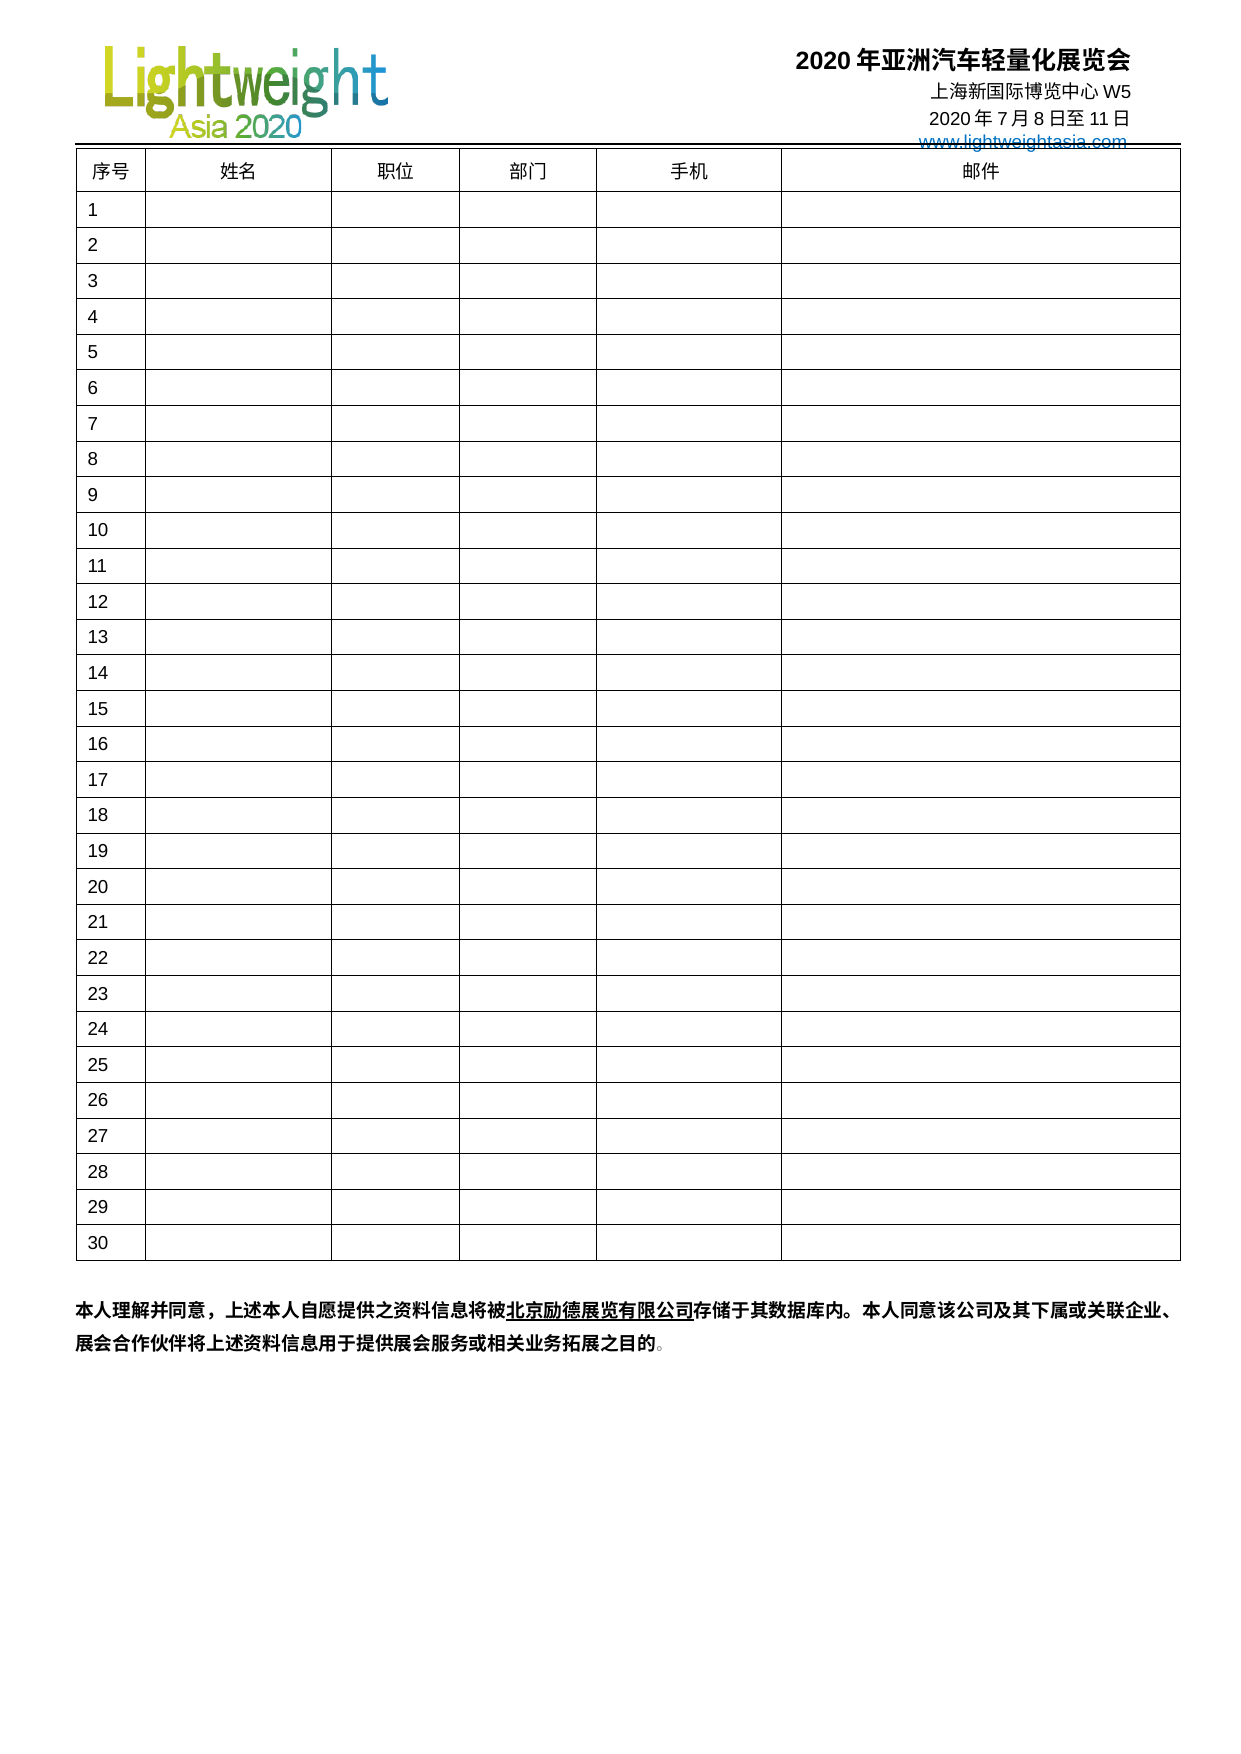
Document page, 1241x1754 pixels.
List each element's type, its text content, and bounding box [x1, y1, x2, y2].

table_cell [332, 1190, 459, 1224]
table_cell 5 [77, 335, 145, 369]
table_cell 11 [77, 549, 145, 583]
table_cell [597, 1083, 781, 1117]
table_cell [597, 940, 781, 975]
table_cell 26 [77, 1083, 145, 1117]
table_cell [332, 1083, 459, 1117]
table_cell [332, 727, 459, 761]
table_cell [782, 1047, 1180, 1082]
table_cell [460, 762, 596, 797]
table_cell [782, 584, 1180, 619]
table_cell [460, 940, 596, 975]
table_cell [782, 834, 1180, 868]
table_cell [782, 762, 1180, 797]
table_cell 19 [77, 834, 145, 868]
table_header 姓名 [146, 149, 331, 191]
table_cell [460, 655, 596, 690]
table_cell [597, 834, 781, 868]
table_header 部门 [460, 149, 596, 191]
table_cell [332, 869, 459, 904]
table_cell [782, 1190, 1180, 1224]
table_cell [782, 655, 1180, 690]
table_header 序号 [77, 149, 145, 191]
table_cell [332, 192, 459, 227]
table_cell [782, 620, 1180, 654]
table_cell [146, 335, 331, 369]
table_cell [597, 762, 781, 797]
table_cell 6 [77, 370, 145, 405]
table_cell [146, 620, 331, 654]
table_cell [460, 1154, 596, 1189]
table_cell [460, 442, 596, 476]
text 本人理解并同意，上述本人自愿提供之资料信息将被北京励德展览有限公司存储于其数据库内。本人同意该公司及其下属或关联企业、展会合作伙伴将上述资料信息用于提供展会服务或相关业务拓展之目的。 [75, 1293, 1181, 1358]
table_cell [597, 905, 781, 939]
table_cell 15 [77, 691, 145, 726]
table_cell 30 [77, 1225, 145, 1260]
table_cell [460, 869, 596, 904]
table_cell 18 [77, 798, 145, 832]
table_cell 1 [77, 192, 145, 227]
table_cell [782, 1012, 1180, 1046]
table_cell [460, 1047, 596, 1082]
table_cell 14 [77, 655, 145, 690]
table_cell 7 [77, 406, 145, 441]
table_cell [460, 1012, 596, 1046]
table_cell [146, 584, 331, 619]
table_cell [460, 477, 596, 512]
table_cell [460, 228, 596, 262]
table_cell [332, 477, 459, 512]
table_cell [146, 1012, 331, 1046]
table_cell [597, 1225, 781, 1260]
table_cell [782, 335, 1180, 369]
table_cell 9 [77, 477, 145, 512]
table_cell [597, 192, 781, 227]
table_cell 8 [77, 442, 145, 476]
table_cell [332, 228, 459, 262]
table_cell 10 [77, 513, 145, 547]
table_header 职位 [332, 149, 459, 191]
table_cell [597, 335, 781, 369]
table_cell [146, 691, 331, 726]
table_cell [332, 691, 459, 726]
table_cell [460, 1190, 596, 1224]
table_cell [782, 228, 1180, 262]
table_cell [460, 335, 596, 369]
table_cell [597, 798, 781, 832]
table_cell [460, 299, 596, 334]
table_cell [332, 584, 459, 619]
table_cell [782, 192, 1180, 227]
table_cell [332, 762, 459, 797]
table_cell [782, 905, 1180, 939]
table_cell [146, 370, 331, 405]
table_cell 21 [77, 905, 145, 939]
table_cell [460, 834, 596, 868]
table_cell [146, 869, 331, 904]
table_cell [597, 655, 781, 690]
table_cell [782, 940, 1180, 975]
table_cell [332, 655, 459, 690]
table_cell [460, 549, 596, 583]
table_cell [146, 1190, 331, 1224]
table_cell [146, 798, 331, 832]
table_cell 3 [77, 264, 145, 298]
table_cell [332, 1047, 459, 1082]
table_cell [460, 905, 596, 939]
table_cell [597, 299, 781, 334]
table_cell [332, 976, 459, 1011]
table_cell [332, 834, 459, 868]
table_cell [782, 513, 1180, 547]
table_cell [782, 1119, 1180, 1153]
table_cell 13 [77, 620, 145, 654]
table_cell [146, 442, 331, 476]
table_cell [782, 869, 1180, 904]
table_cell [146, 1225, 331, 1260]
table_cell 23 [77, 976, 145, 1011]
table_cell [146, 1119, 331, 1153]
table_cell [146, 834, 331, 868]
table_cell [460, 370, 596, 405]
table_cell [597, 370, 781, 405]
table_cell [146, 1047, 331, 1082]
table_cell [597, 1012, 781, 1046]
table_cell [597, 727, 781, 761]
table_cell [332, 798, 459, 832]
table_cell 29 [77, 1190, 145, 1224]
table_cell [782, 370, 1180, 405]
table_cell [597, 869, 781, 904]
table_cell [146, 1083, 331, 1117]
table_cell [597, 1190, 781, 1224]
table_cell [332, 513, 459, 547]
table_cell [332, 549, 459, 583]
table_cell [332, 442, 459, 476]
table_cell [146, 940, 331, 975]
table_cell [782, 299, 1180, 334]
table_cell 2 [77, 228, 145, 262]
table_header 手机 [597, 149, 781, 191]
table_cell [782, 549, 1180, 583]
table_cell [332, 1119, 459, 1153]
table_cell [597, 976, 781, 1011]
table_cell [597, 584, 781, 619]
table_cell [460, 192, 596, 227]
table_cell 25 [77, 1047, 145, 1082]
table_cell [460, 727, 596, 761]
table_cell [460, 1083, 596, 1117]
table_cell [146, 299, 331, 334]
table_cell [146, 1154, 331, 1189]
table_cell [460, 513, 596, 547]
table_cell [597, 1154, 781, 1189]
table_cell [597, 513, 781, 547]
table_cell [332, 264, 459, 298]
table_cell [597, 264, 781, 298]
table_cell [146, 406, 331, 441]
table_cell 24 [77, 1012, 145, 1046]
table_cell 28 [77, 1154, 145, 1189]
table_cell [460, 584, 596, 619]
table_cell [146, 762, 331, 797]
table_cell [782, 406, 1180, 441]
table_cell [460, 976, 596, 1011]
table_cell [782, 1083, 1180, 1117]
table_cell [782, 691, 1180, 726]
table_cell [460, 798, 596, 832]
table_cell [597, 477, 781, 512]
table_cell [782, 1154, 1180, 1189]
table_cell [460, 264, 596, 298]
table_cell [332, 299, 459, 334]
table_cell [597, 1119, 781, 1153]
table_cell 17 [77, 762, 145, 797]
table_cell [782, 1225, 1180, 1260]
table_cell [782, 798, 1180, 832]
table_cell [332, 406, 459, 441]
table_cell [460, 1119, 596, 1153]
table_cell [597, 620, 781, 654]
table_cell [460, 691, 596, 726]
table_cell [332, 940, 459, 975]
table_cell 4 [77, 299, 145, 334]
table_cell [597, 442, 781, 476]
table_cell [460, 406, 596, 441]
table_cell 22 [77, 940, 145, 975]
table_cell [332, 620, 459, 654]
table_cell [146, 655, 331, 690]
table_cell [146, 513, 331, 547]
table_cell 20 [77, 869, 145, 904]
table_cell [460, 620, 596, 654]
table_cell [460, 1225, 596, 1260]
table_cell [782, 264, 1180, 298]
table_cell [146, 228, 331, 262]
table_cell [332, 1012, 459, 1046]
table_cell [332, 1154, 459, 1189]
picture [75, 42, 417, 143]
table_cell [782, 727, 1180, 761]
table_cell [597, 691, 781, 726]
table_cell [782, 442, 1180, 476]
table_cell [146, 549, 331, 583]
table_cell [597, 1047, 781, 1082]
table_cell [146, 905, 331, 939]
table_cell 27 [77, 1119, 145, 1153]
table_cell [597, 228, 781, 262]
table_cell 12 [77, 584, 145, 619]
table_cell [146, 727, 331, 761]
table_cell [332, 335, 459, 369]
table_cell [332, 1225, 459, 1260]
table_cell [332, 370, 459, 405]
table_cell [782, 477, 1180, 512]
table_cell [146, 976, 331, 1011]
table_cell [597, 549, 781, 583]
table_cell 16 [77, 727, 145, 761]
table_header 邮件 [782, 149, 1180, 191]
table_cell [146, 192, 331, 227]
table_cell [146, 264, 331, 298]
table_cell [782, 976, 1180, 1011]
table_cell [597, 406, 781, 441]
table_cell [332, 905, 459, 939]
table_cell [146, 477, 331, 512]
